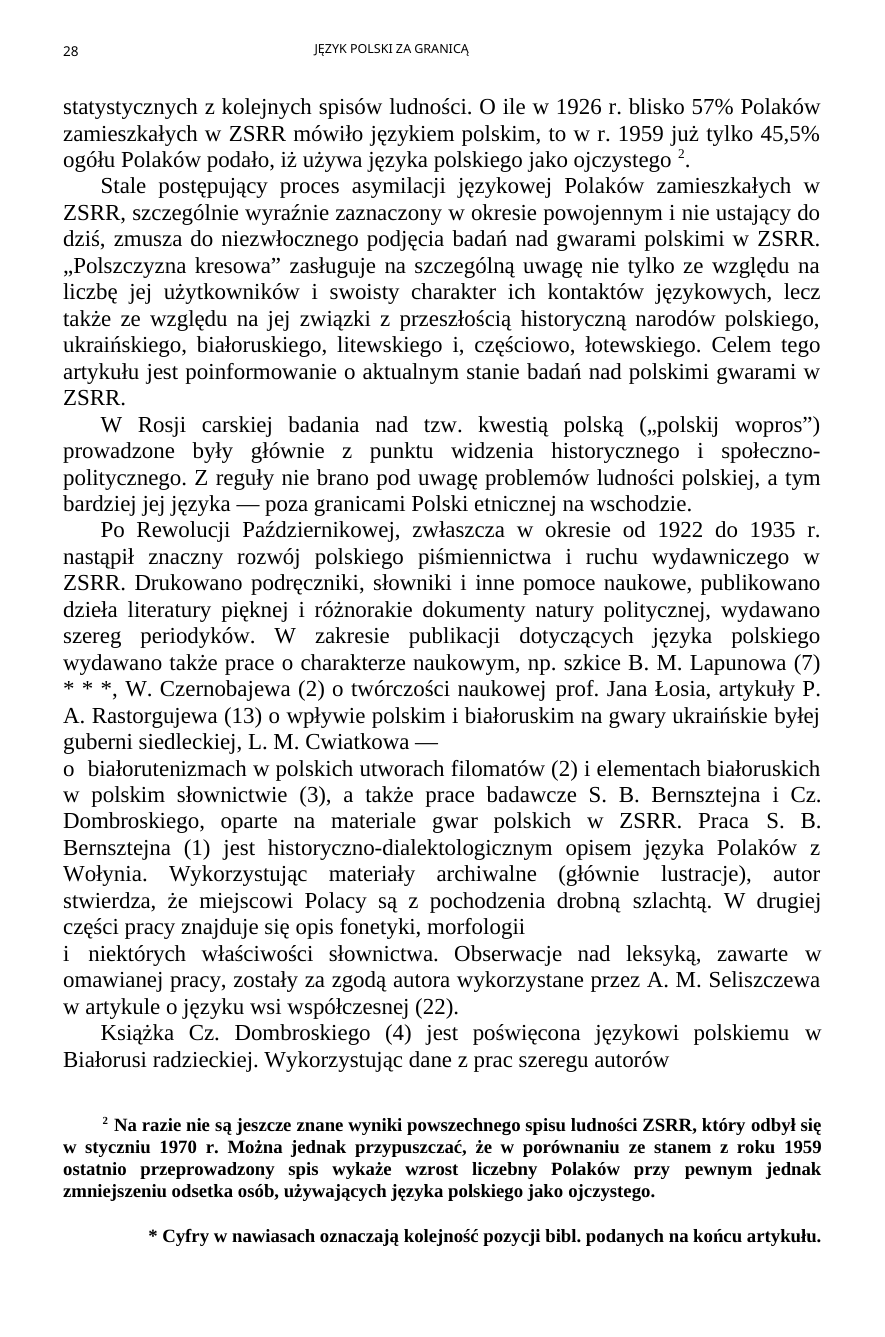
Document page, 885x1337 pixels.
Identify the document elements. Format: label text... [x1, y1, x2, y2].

text W Rosji carskiej badania nad tzw. kwestią polską („polskij wopros”) prowadzone były głównie z punktu widzenia historycznego i społeczno-politycznego. Z reguły nie brano pod uwagę problemów ludności polskiej, a tym bardziej jej języka — poza granicami Polski etnicznej na wschodzie. [63, 411, 821, 517]
text * Cyfry w nawiasach oznaczają kolejność pozycji bibl. podanych na końcu artykułu. [63, 1224, 821, 1246]
text 28 [63, 46, 78, 59]
text Książka Cz. Dombroskiego (4) jest poświęcona językowi polskiemu w Białorusi radzieckiej. Wykorzystując dane z prac szeregu autorów [63, 1019, 821, 1072]
list Na razie nie są jeszcze znane wyniki powszechnego spisu ludności ZSRR, który odbył się w styczniu 1970 r. Można jednak przypuszczać, że w porównaniu ze stanem z roku 1959 ostatnio przeprowadzony spis wykaże wzrost liczebny Polaków przy pewnym jednak zmniejszeniu odsetka osób, używających języka polskiego jako ojczystego. [63, 1114, 821, 1202]
text i niektórych właściwości słownictwa. Obserwacje nad leksyką, zawarte w omawianej pracy, zostały za zgodą autora wykorzystane przez A. M. Seliszczewa w artykule o języku wsi współczesnej (22). [63, 940, 821, 1019]
text Stale postępujący proces asymilacji językowej Polaków zamieszkałych w ZSRR, szczególnie wyraźnie zaznaczony w okresie powojennym i nie ustający do dziś, zmusza do niezwłocznego podjęcia badań nad gwarami polskimi w ZSRR. „Polszczyzna kresowa” zasługuje na szczególną uwagę nie tylko ze względu na liczbę jej użytkowników i swoisty charakter ich kontaktów językowych, lecz także ze względu na jej związki z przeszłością historyczną narodów polskiego, ukraińskiego, białoruskiego, litewskiego i, częściowo, łotewskiego. Celem tego artykułu jest poinformowanie o aktualnym stanie badań nad polskimi gwarami w ZSRR. [63, 173, 821, 411]
text statystycznych z kolejnych spisów ludności. O ile w 1926 r. blisko 57% Polaków zamieszkałych w ZSRR mówiło językiem polskim, to w r. 1959 już tylko 45,5% ogółu Polaków podało, iż używa języka polskiego jako ojczystego 2. [63, 93, 821, 173]
text Po Rewolucji Październikowej, zwłaszcza w okresie od 1922 do 1935 r. nastąpił znaczny rozwój polskiego piśmiennictwa i ruchu wydawniczego w ZSRR. Drukowano podręczniki, słowniki i inne pomoce naukowe, publikowano dzieła literatury pięknej i różnorakie dokumenty natury politycznej, wydawano szereg periodyków. W zakresie publikacji dotyczących języka polskiego wydawano także prace o charakterze naukowym, np. szkice B. M. Lapunowa (7) * * *, W. Czernobajewa (2) o twórczości naukowej prof. Jana Łosia, artykuły P. A. Rastorgujewa (13) o wpływie polskim i białoruskim na gwary ukraińskie byłej guberni siedleckiej, L. M. Cwiatkowa — [63, 517, 821, 755]
text o białorutenizmach w polskich utworach filomatów (2) i elementach białoruskich w polskim słownictwie (3), a także prace badawcze S. B. Bernsztejna i Cz. Dombroskiego, oparte na materiale gwar polskich w ZSRR. Praca S. B. Bernsztejna (1) jest historyczno-dialektologicznym opisem języka Polaków z Wołynia. Wykorzystując materiały archiwalne (głównie lustracje), autor stwierdza, że miejscowi Polacy są z pochodzenia drobną szlachtą. W drugiej części pracy znajduje się opis fonetyki, morfologii [63, 755, 821, 940]
